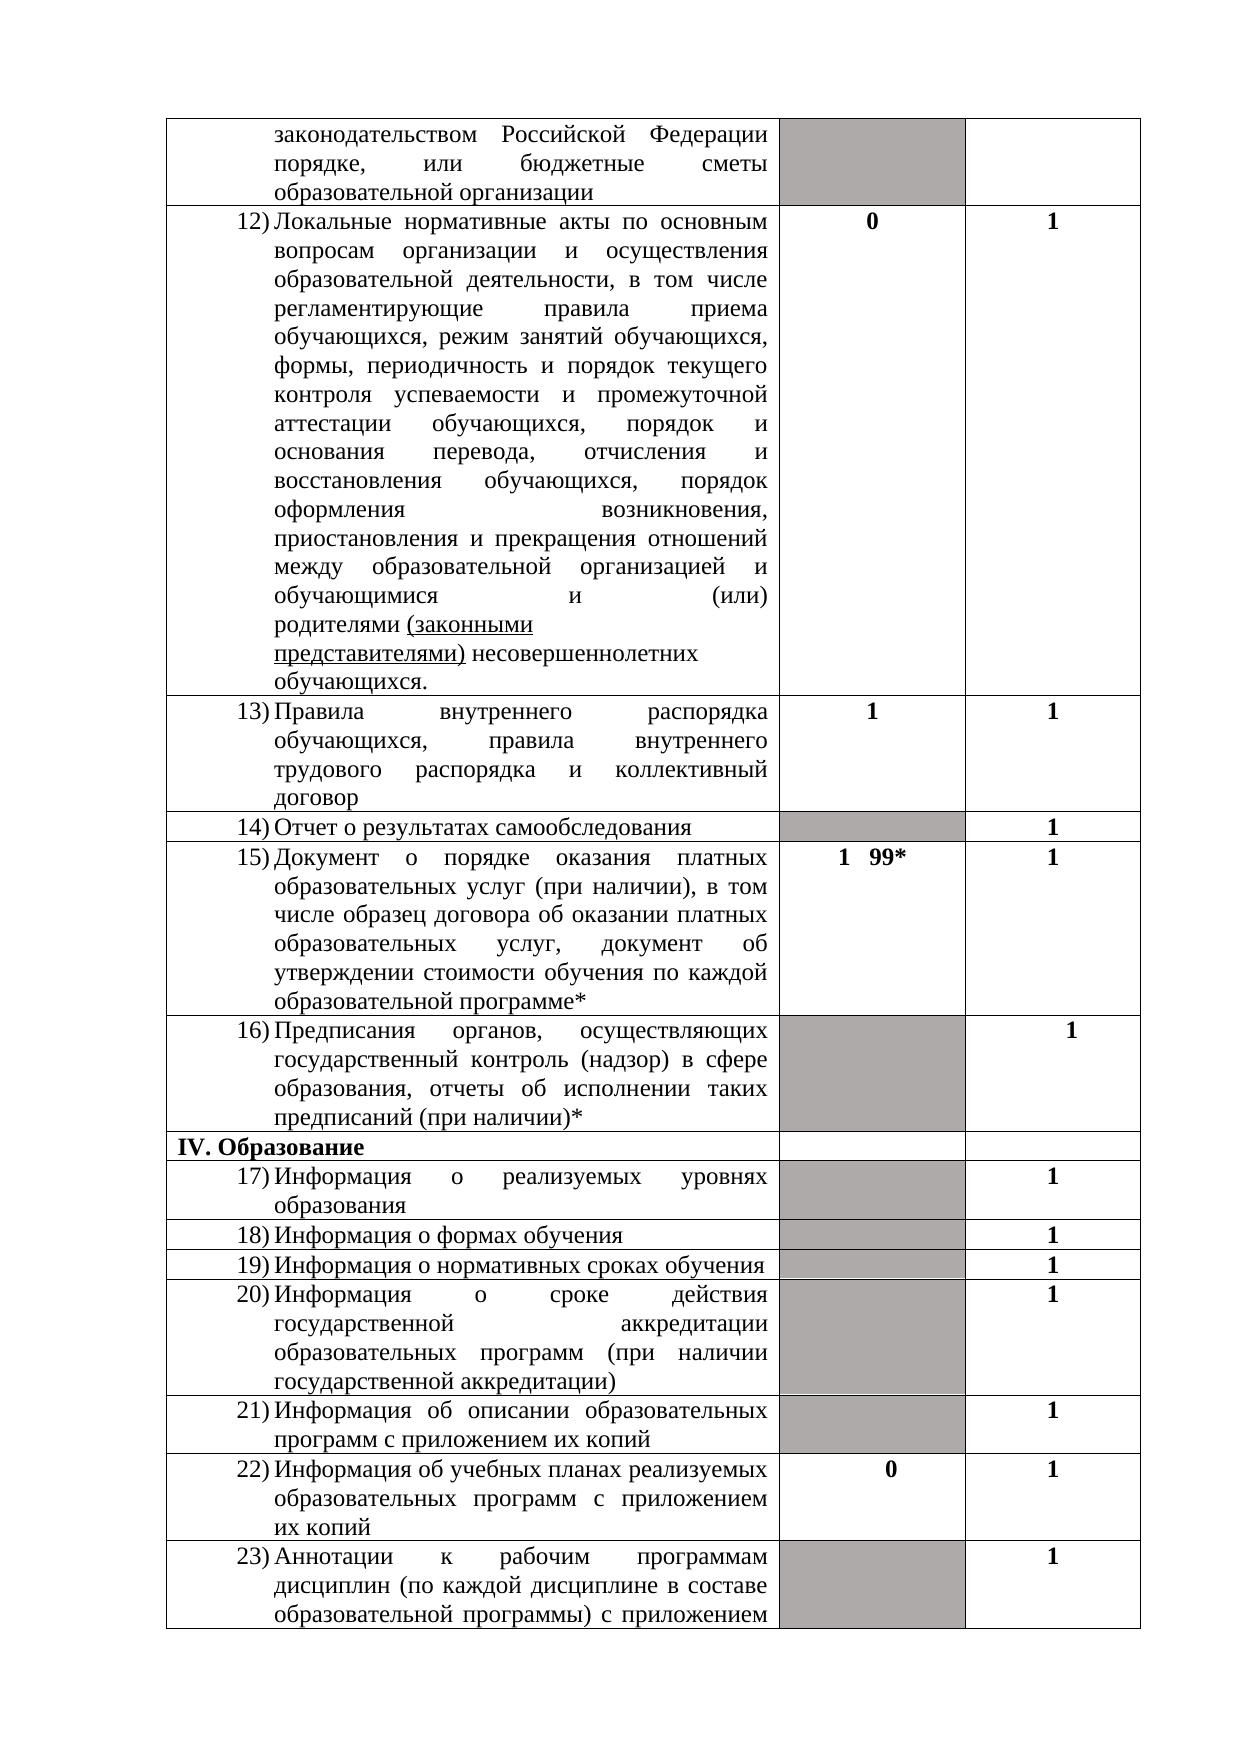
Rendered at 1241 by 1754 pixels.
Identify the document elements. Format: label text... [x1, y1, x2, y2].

table_cell [780, 1280, 965, 1394]
table_cell Информация о формах обучения [167, 1220, 779, 1249]
table_cell [780, 1541, 965, 1628]
table_cell Информация о реализуемых уровнях образования [167, 1161, 779, 1219]
table_cell [780, 1132, 965, 1160]
table_cell 1 [966, 1454, 1140, 1540]
table_cell Информация о нормативных сроках обучения [167, 1250, 779, 1278]
table_cell 1 [966, 1016, 1140, 1131]
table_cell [167, 1541, 779, 1628]
table_cell [780, 1250, 965, 1278]
table_cell 1 [966, 119, 1140, 205]
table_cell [167, 119, 779, 205]
table_cell [780, 1220, 965, 1249]
table_cell 1 [966, 1280, 1140, 1394]
table_cell Информация об описании образовательных программ с приложением их копий [167, 1396, 779, 1453]
table_cell Информация об учебных планах реализуемых образовательных программ с приложением их копий [167, 1454, 779, 1540]
table_cell Локальные нормативные акты по основным вопросам организации и осуществления образовательной деятельности, в том числе регламентирующие правила приема обучающихся, режим занятий обучающихся, формы, периодичность и порядок текущего контроля успеваемости и промежуточной аттестации обучающихся, порядок и основания перевода, отчисления и восстановления обучающихся, порядок оформления возникновения, приостановления и прекращения отношений между образовательной организацией и обучающимися и (или) родителями (законными представителями) несовершеннолетних обучающихся. [167, 206, 779, 695]
table_cell Информация о сроке действия государственной аккредитации образовательных программ (при наличии государственной аккредитации) [167, 1280, 779, 1394]
table_cell Документ о порядке оказания платных образовательных услуг (при наличии), в том числе образец договора об оказании платных образовательных услуг, документ об утверждении стоимости обучения по каждой образовательной программе* [167, 842, 779, 1014]
table_cell 1 [966, 206, 1140, 695]
table_cell 1 99* [780, 842, 965, 1014]
table_cell [780, 119, 965, 205]
table_cell 1 [966, 1161, 1140, 1219]
table_cell IV. Образование [167, 1132, 779, 1160]
table_cell 1 [966, 1220, 1140, 1249]
table_cell Правила внутреннего распорядка обучающихся, правила внутреннего трудового распорядка и коллективный договор [167, 696, 779, 811]
table_cell 0 [780, 1454, 965, 1540]
table_cell 1 [966, 842, 1140, 1014]
table_cell 1 [780, 696, 965, 811]
table_cell [966, 1132, 1140, 1160]
table_cell 1 [966, 1396, 1140, 1453]
table_cell [780, 1161, 965, 1219]
table_cell Предписания органов, осуществляющих государственный контроль (надзор) в сфере образования, отчеты об исполнении таких предписаний (при наличии)* [167, 1016, 779, 1131]
table_cell 0 [780, 206, 965, 695]
table_cell 1 [966, 696, 1140, 811]
table_cell [780, 1016, 965, 1131]
table_cell 1 [966, 1250, 1140, 1278]
table_cell [780, 812, 965, 841]
table_cell 1 [966, 812, 1140, 841]
table_cell [780, 1396, 965, 1453]
table_cell Отчет о результатах самообследования [167, 812, 779, 841]
table_cell 1 [966, 1541, 1140, 1628]
